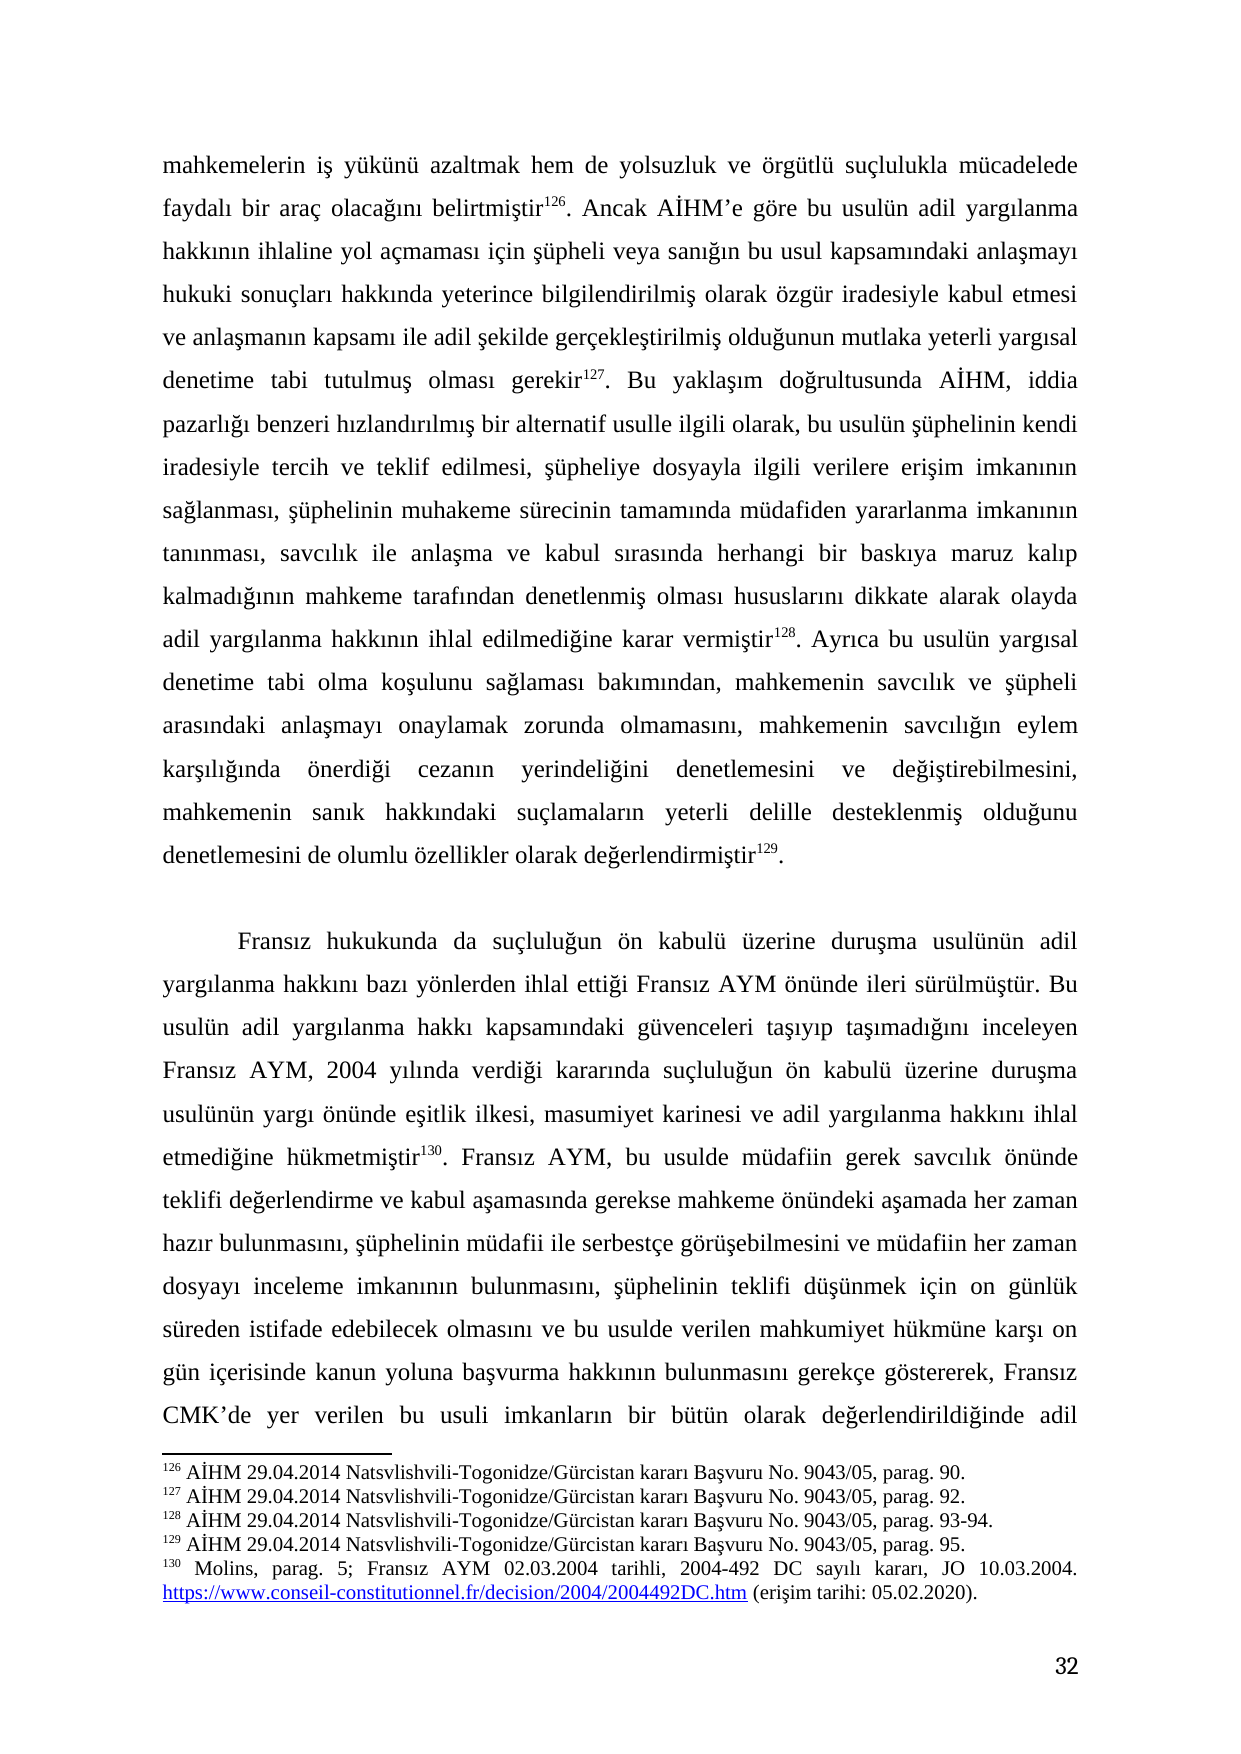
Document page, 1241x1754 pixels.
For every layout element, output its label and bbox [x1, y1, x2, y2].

text [162, 926, 1078, 1429]
text [162, 150, 1078, 869]
